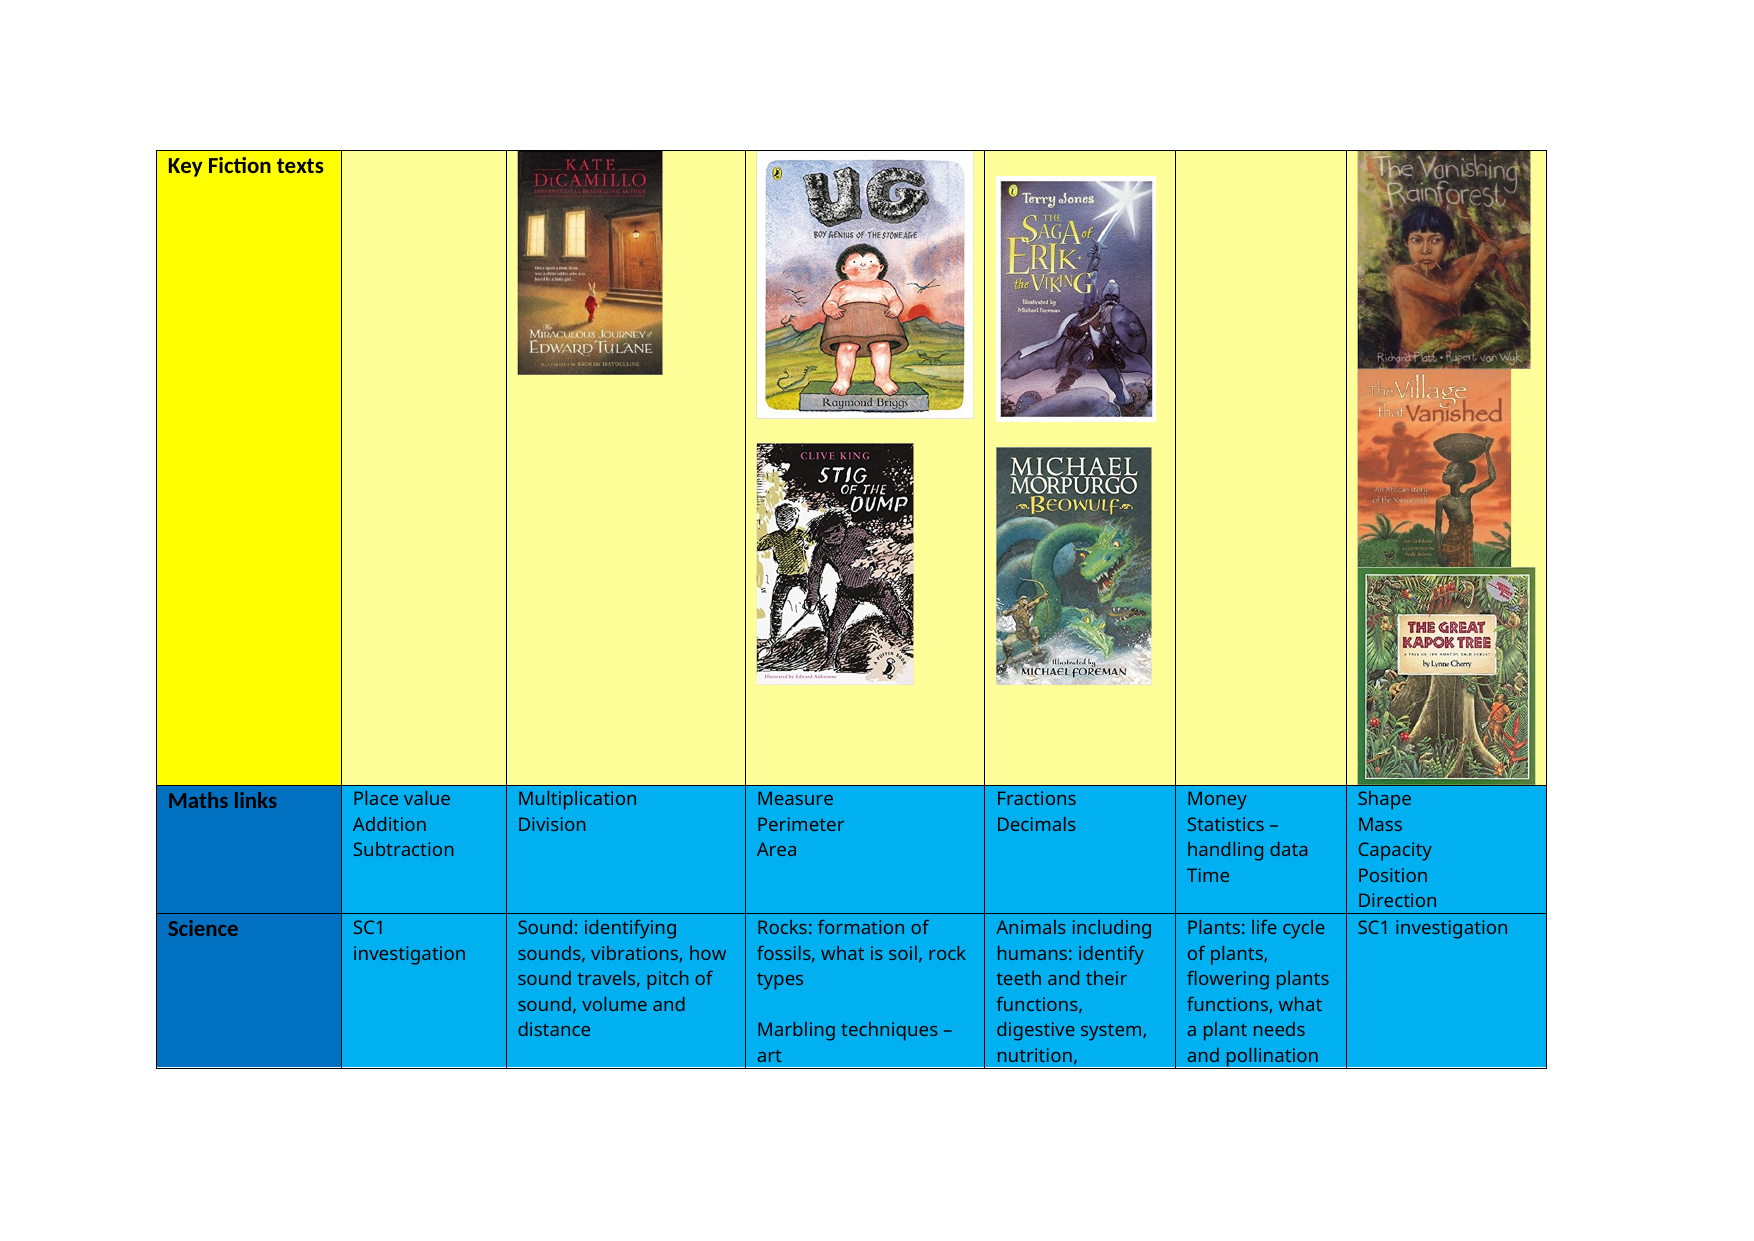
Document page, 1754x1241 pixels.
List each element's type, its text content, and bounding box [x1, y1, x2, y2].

picture [1357, 151, 1536, 785]
table_cell SC1 investigation [342, 914, 506, 1067]
table_cell Shape Mass Capacity Position Direction [1347, 786, 1546, 913]
table_cell [985, 151, 1175, 785]
picture [756, 151, 974, 419]
table_cell [746, 151, 984, 785]
table_cell Fractions Decimals [985, 786, 1175, 913]
table_cell [1512, 151, 1546, 785]
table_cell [985, 914, 1175, 1067]
table_cell SC1 investigation [1347, 914, 1546, 1067]
table_cell Measure Perimeter Area [746, 786, 984, 913]
table_cell Place value Addition Subtraction [342, 786, 506, 913]
table_cell [1176, 151, 1346, 785]
table_cell [1347, 151, 1357, 785]
picture [996, 447, 1152, 685]
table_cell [746, 914, 984, 1067]
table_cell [1176, 914, 1346, 1067]
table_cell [507, 914, 745, 1067]
table_cell [507, 151, 745, 785]
table_cell Money Statistics – handling data Time [1176, 786, 1346, 913]
table_cell Science [157, 914, 341, 1067]
picture [517, 151, 663, 375]
table_cell Maths links [157, 786, 341, 913]
table_cell [342, 151, 506, 785]
picture [996, 176, 1157, 422]
table_cell Multiplication Division [507, 786, 745, 913]
table_cell Key Fiction texts [157, 151, 341, 785]
picture [756, 443, 914, 685]
